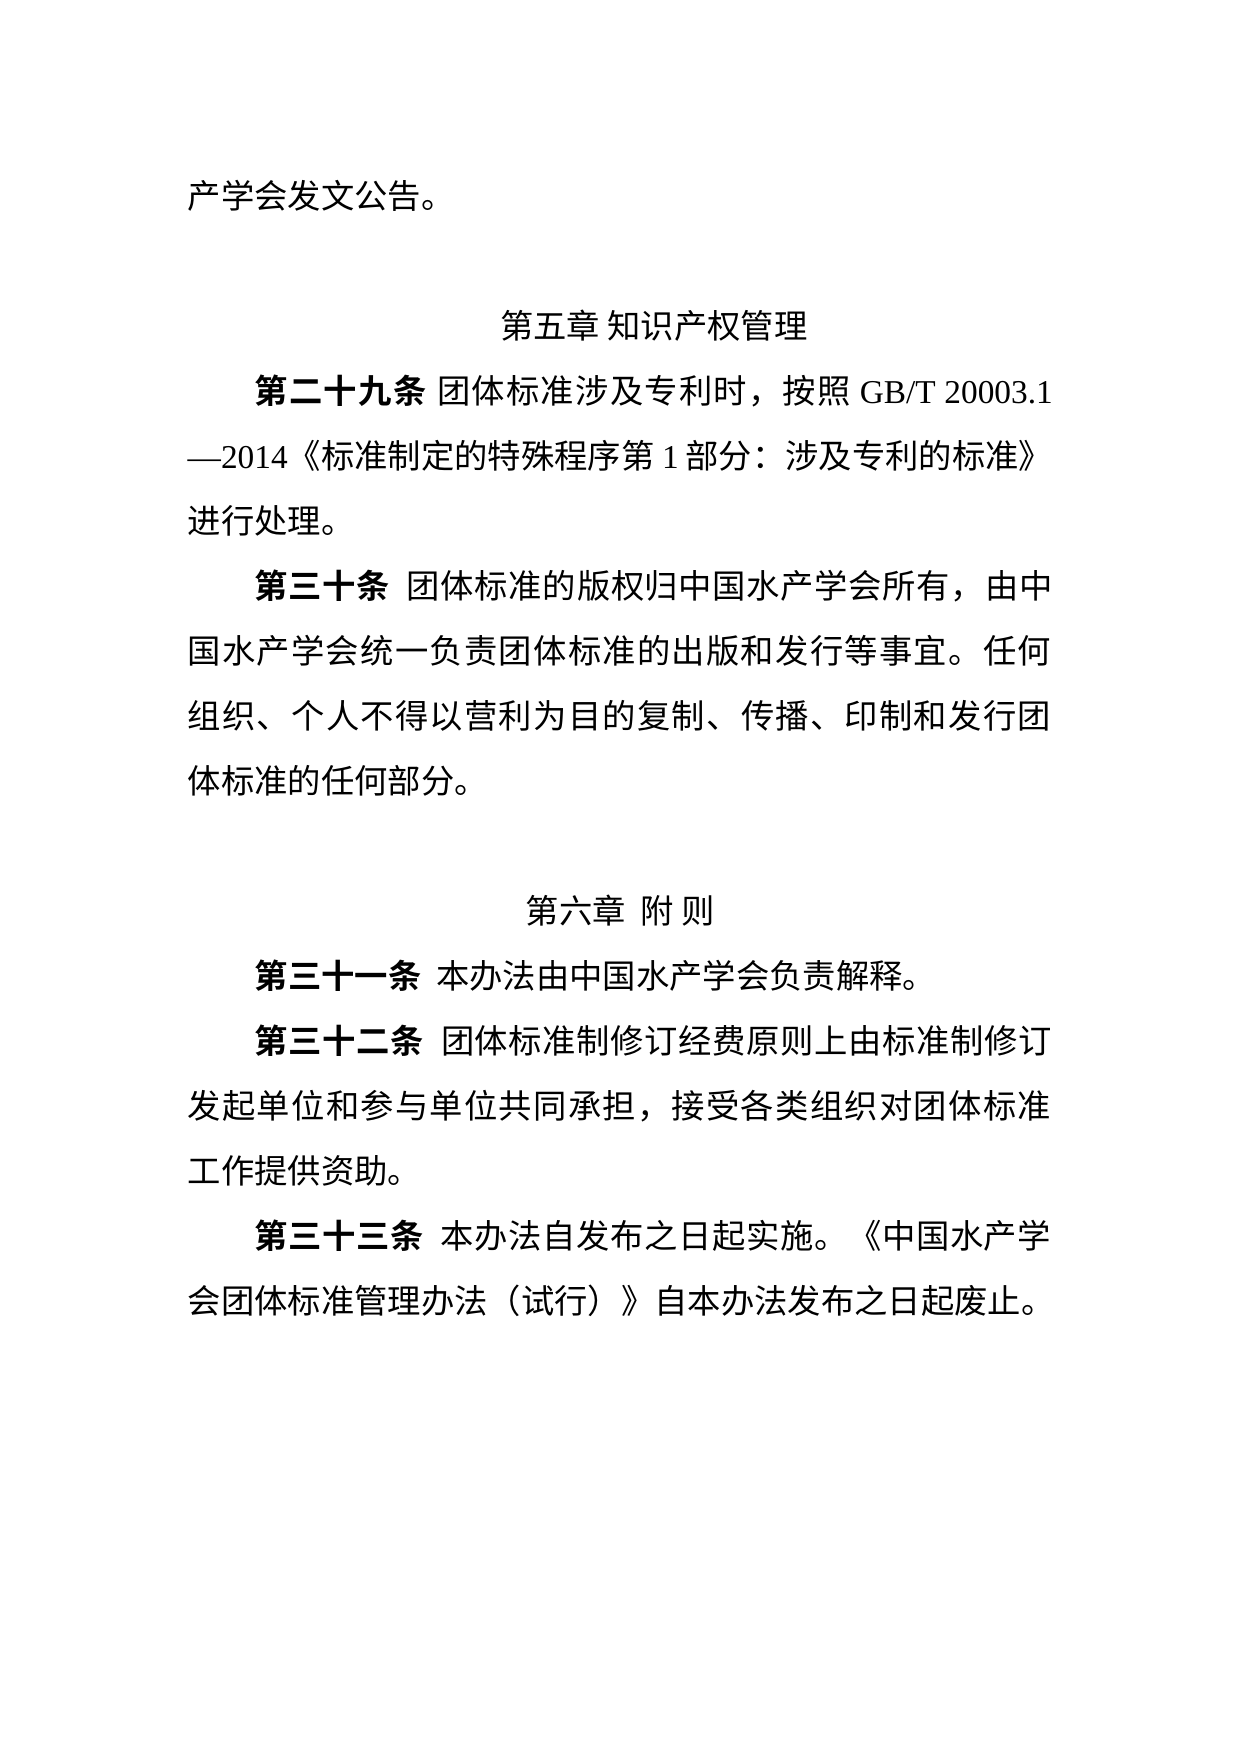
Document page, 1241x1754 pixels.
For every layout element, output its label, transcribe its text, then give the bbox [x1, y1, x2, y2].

text 第三十条 团体标准的版权归中国水产学会所有，由中国水产学会统一负责团体标准的出版和发行等事宜。任何组织、个人不得以营利为目的复制、传播、印制和发行团体标准的任何部分。 [187, 552, 1053, 812]
text 第三十三条 本办法自发布之日起实施。《中国水产学会团体标准管理办法（试行）》自本办法发布之日起废止。 [187, 1202, 1053, 1332]
text 第六章 附 则 [187, 877, 1053, 942]
text 第五章 知识产权管理 [187, 292, 1053, 357]
text 第三十一条 本办法由中国水产学会负责解释。 [187, 942, 1053, 1007]
text 第二十九条 团体标准涉及专利时，按照GB/T 20003.1—2014《标准制定的特殊程序第1部分：涉及专利的标准》进行处理。 [187, 357, 1053, 552]
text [187, 162, 1053, 227]
text 第三十二条 团体标准制修订经费原则上由标准制修订发起单位和参与单位共同承担，接受各类组织对团体标准工作提供资助。 [187, 1007, 1053, 1202]
